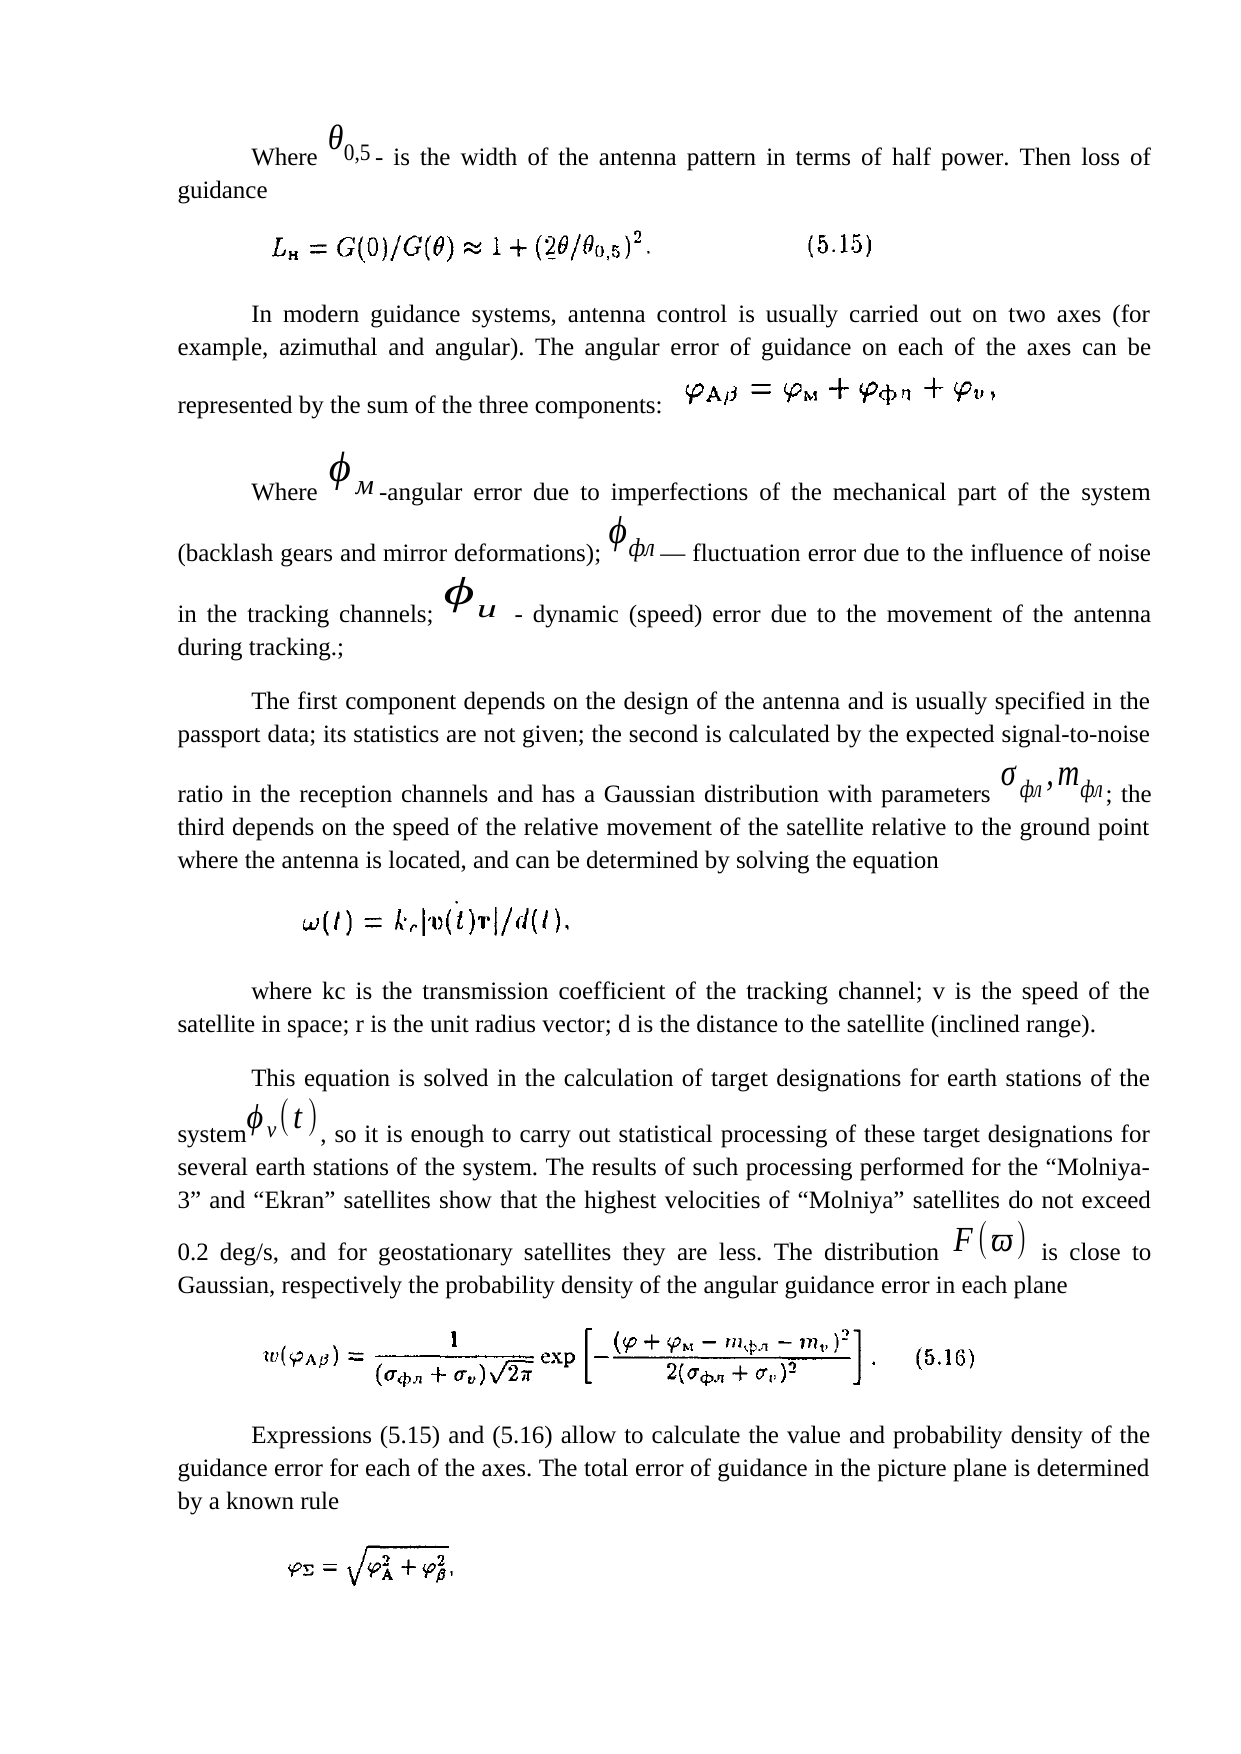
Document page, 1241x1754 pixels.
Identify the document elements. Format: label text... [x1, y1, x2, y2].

picture [251, 228, 899, 275]
text where kc is the transmission coefficient of the tracking channel; v is the speed of the satellite in space; r is the unit radius vector; d is the distance to the satellite (inclined range). [177, 976, 1152, 1038]
picture [662, 365, 1042, 414]
picture [251, 1324, 979, 1395]
picture [257, 898, 598, 951]
text This equation is solved in the calculation of target designations for earth stations of the system, so it is enough to carry out statistical processing of these target designations for several earth stations of the system. The results of such processing performed for the “Molniya-3” and “Ekran” satellites show that the highest velocities of “Molniya” satellites do not exceed 0.2 deg/s, and for geostationary satellites they are less. The distribution is close to Gaussian, respectively the probability density of the angular guidance error in each plane [177, 1063, 1152, 1299]
text The first component depends on the design of the antenna and is usually specified in the passport data; its statistics are not given; the second is calculated by the expected signal-to-noise ratio in the reception channels and has a Gaussian distribution with parameters ; the third depends on the speed of the relative movement of the satellite relative to the ground point where the antenna is located, and can be determined by solving the equation [177, 686, 1152, 874]
picture [251, 1539, 483, 1592]
text Expressions (5.15) and (5.16) allow to calculate the value and probability density of the guidance error for each of the axes. The total error of guidance in the picture plane is determined by a known rule [177, 1420, 1152, 1515]
text Where - is the width of the antenna pattern in terms of half power. Then loss of guidance [177, 118, 1152, 203]
text In modern guidance systems, antenna control is usually carried out on two axes (for example, azimuthal and angular). The angular error of guidance on each of the axes can be represented by the sum of the three components: [177, 299, 1152, 419]
text Where -angular error due to imperfections of the mechanical part of the system (backlash gears and mirror deformations); — fluctuation error due to the influence of noise in the tracking channels; - dynamic (speed) error due to the movement of the antenna during tracking.; [177, 444, 1152, 661]
